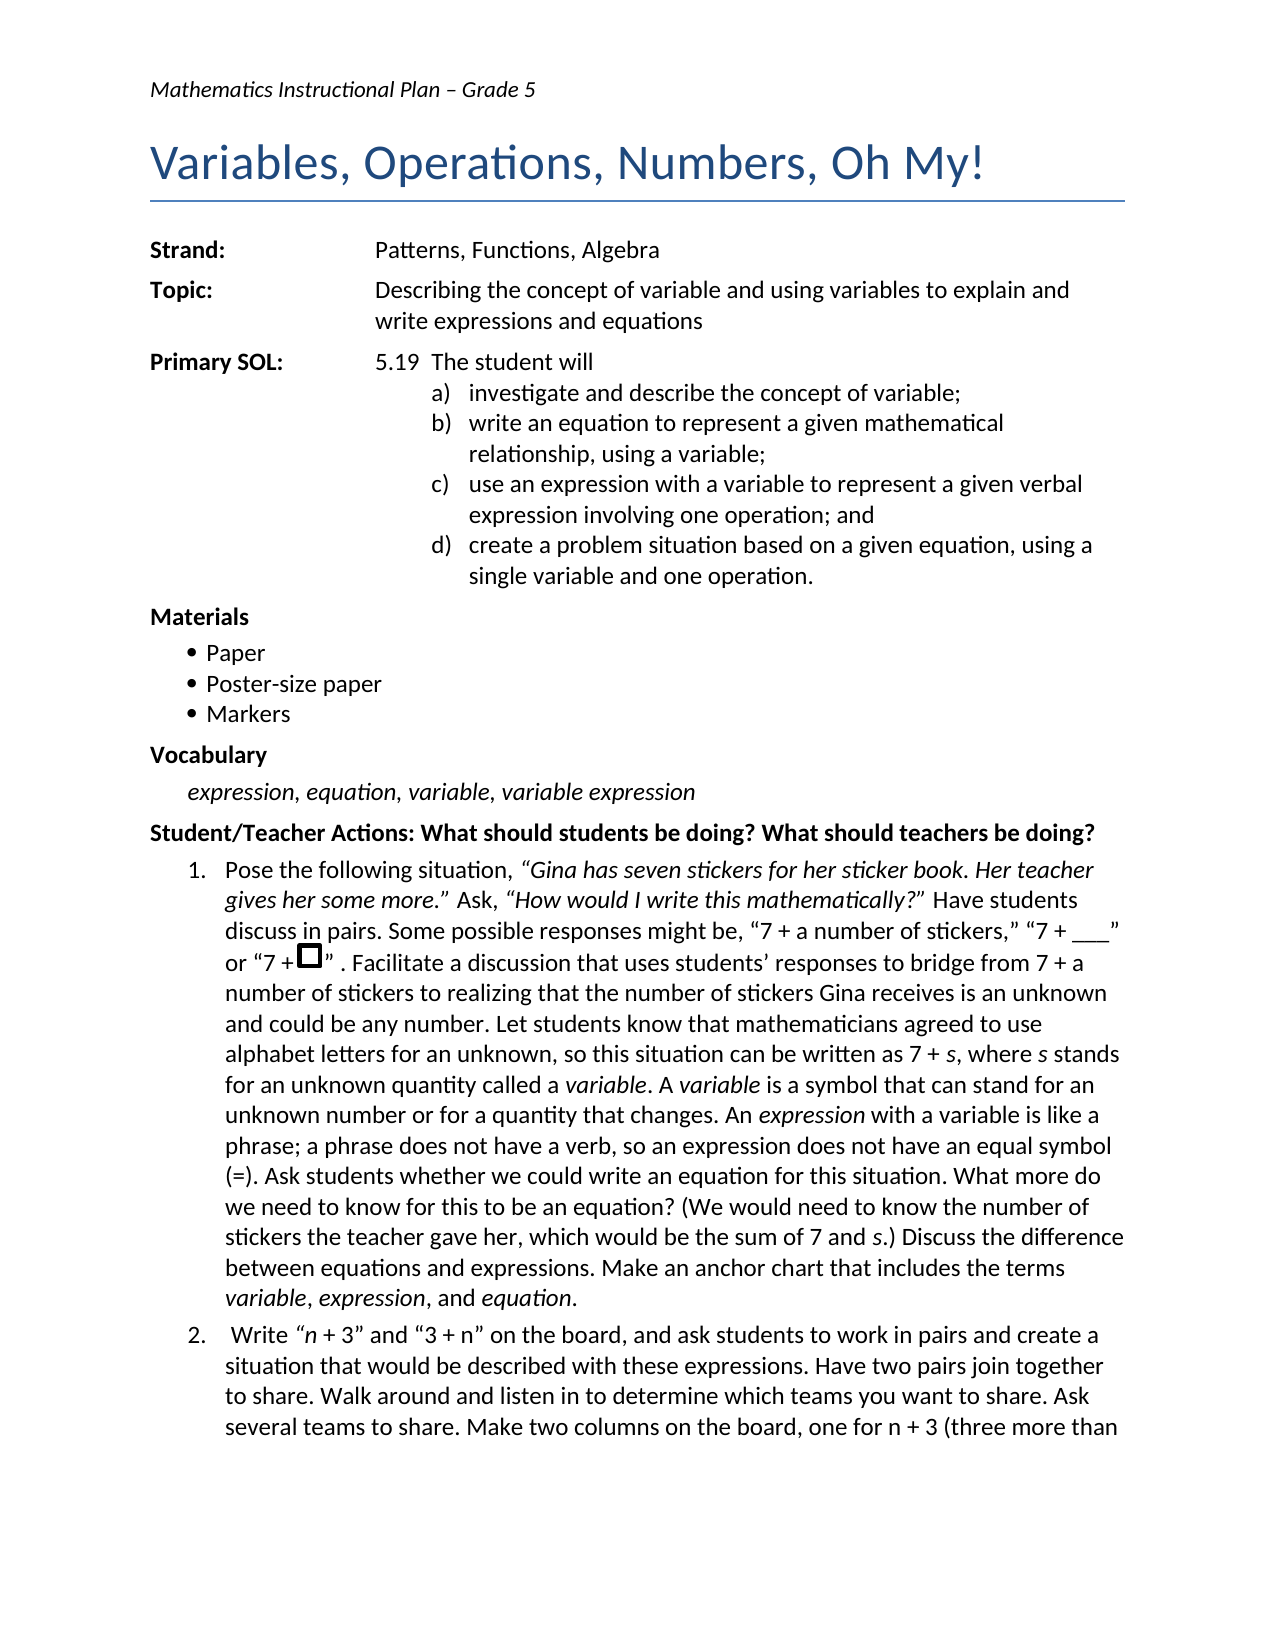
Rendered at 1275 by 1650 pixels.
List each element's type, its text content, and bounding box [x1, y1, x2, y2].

text Mathematics Instructional Plan – Grade 5 [150, 75, 1125, 103]
list investigate and describe the concept of variable; [431, 377, 1125, 407]
text Primary SOL: 5.19 The student will [150, 346, 1125, 377]
list Paper [187, 637, 1125, 668]
list Pose the following situation, “Gina has seven stickers for her sticker book. Her teacher gives her some more.” Ask, “How would I write this mathematically?” Have students discuss in pairs. Some possible responses might be, “7 + a number of stickers,” “7 + ___” or “7 + ” . Facilitate a discussion that uses students’ responses to bridge from 7 + a number of stickers to realizing that the number of stickers Gina receives is an unknown and could be any number. Let students know that mathematicians agreed to use alphabet letters for an unknown, so this situation can be written as 7 + s, where s stands for an unknown quantity called a variable. A variable is a symbol that can stand for an unknown number or for a quantity that changes. An expression with a variable is like a phrase; a phrase does not have a verb, so an expression does not have an equal symbol (=). Ask students whether we could write an equation for this situation. What more do we need to know for this to be an equation? (We would need to know the number of stickers the teacher gave her, which would be the sum of 7 and s.) Discuss the difference between equations and expressions. Make an anchor chart that includes the terms variable, expression, and equation. [187, 854, 1125, 1313]
subtitle Variables, Operations, Numbers, Oh My! [150, 131, 1125, 200]
list Markers [187, 698, 1125, 729]
subtitle Vocabulary [150, 739, 1125, 770]
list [187, 1319, 1125, 1441]
list Poster-size paper [187, 668, 1125, 698]
list use an expression with a variable to represent a given verbal expression involving one operation; and [431, 468, 1125, 529]
list write an equation to represent a given mathematical relationship, using a variable; [431, 407, 1125, 468]
text Topic: Describing the concept of variable and using variables to explain and write expressions and equations [150, 275, 1125, 336]
subtitle Materials [150, 601, 1125, 631]
list create a problem situation based on a given equation, using a single variable and one operation. [431, 529, 1125, 590]
text expression, equation, variable, variable expression [150, 776, 1125, 807]
subtitle Student/Teacher Actions: What should students be doing? What should teachers be doing? [150, 817, 1125, 848]
text Strand: Patterns, Functions, Algebra [150, 234, 1125, 264]
